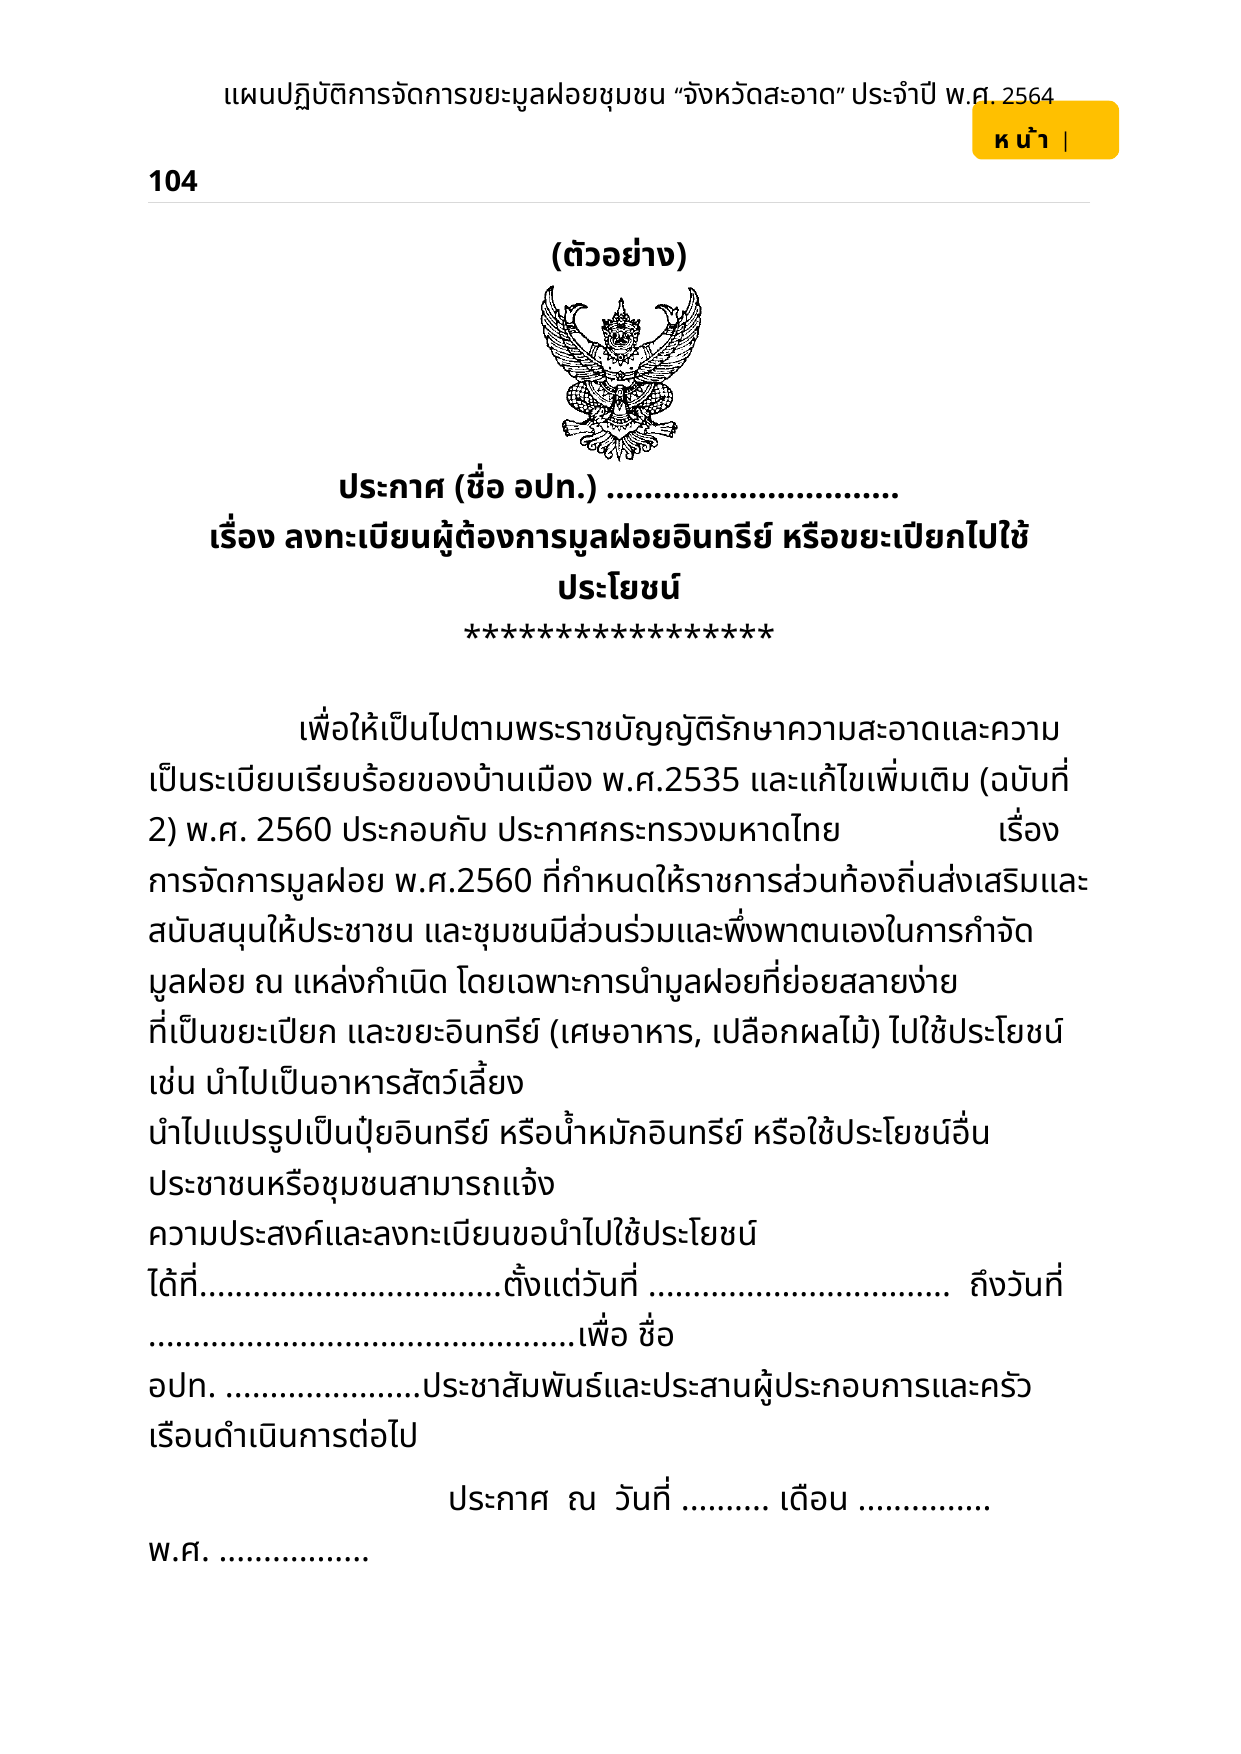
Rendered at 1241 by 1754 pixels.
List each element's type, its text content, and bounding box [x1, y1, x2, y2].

text ประกาศ (ชื่อ อปท.) ............................... [148, 463, 1090, 513]
text เรื่อง ลงทะเบียนผู้ต้องการมูลฝอยอินทรีย์ หรือขยะเปียกไปใช้ประโยชน์ [148, 513, 1090, 614]
picture [534, 281, 704, 463]
text (ตัวอย่าง) [148, 231, 1090, 282]
text ***************** [148, 614, 1090, 659]
text ประกาศ ณ วันที่ .......... เดือน ............... พ.ศ. ................. [148, 1475, 1090, 1576]
text เพื่อให้เป็นไปตามพระราชบัญญัติรักษาความสะอาดและความเป็นระเบียบเรียบร้อยของบ้านเมือง พ.ศ.2535 และแก้ไขเพิ่มเติม (ฉบับที่ 2) พ.ศ. 2560 ประกอบกับ ประกาศกระทรวงมหาดไทย เรื่อง การจัดการมูลฝอย พ.ศ.2560 ที่กำหนดให้ราชการส่วนท้องถิ่นส่งเสริมและสนับสนุนให้ประชาชน และชุมชนมีส่วนร่วมและพึ่งพาตนเองในการกำจัดมูลฝอย ณ แหล่งกำเนิด โดยเฉพาะการนำมูลฝอยที่ย่อยสลายง่าย ที่เป็นขยะเปียก และขยะอินทรีย์ (เศษอาหาร, เปลือกผลไม้) ไปใช้ประโยชน์ เช่น นำไปเป็นอาหารสัตว์เลี้ยง นำไปแปรรูปเป็นปุ๋ยอินทรีย์ หรือน้ำหมักอินทรีย์ หรือใช้ประโยชน์อื่น ประชาชนหรือชุมชนสามารถแจ้ง ความประสงค์และลงทะเบียนขอนำไปใช้ประโยชน์ได้ที่..................................ตั้งแต่วันที่ .................................. ถึงวันที่ ................................................เพื่อ ชื่อ อปท. ......................ประชาสัมพันธ์และประสานผู้ประกอบการและครัวเรือนดำเนินการต่อไป [148, 705, 1090, 1463]
